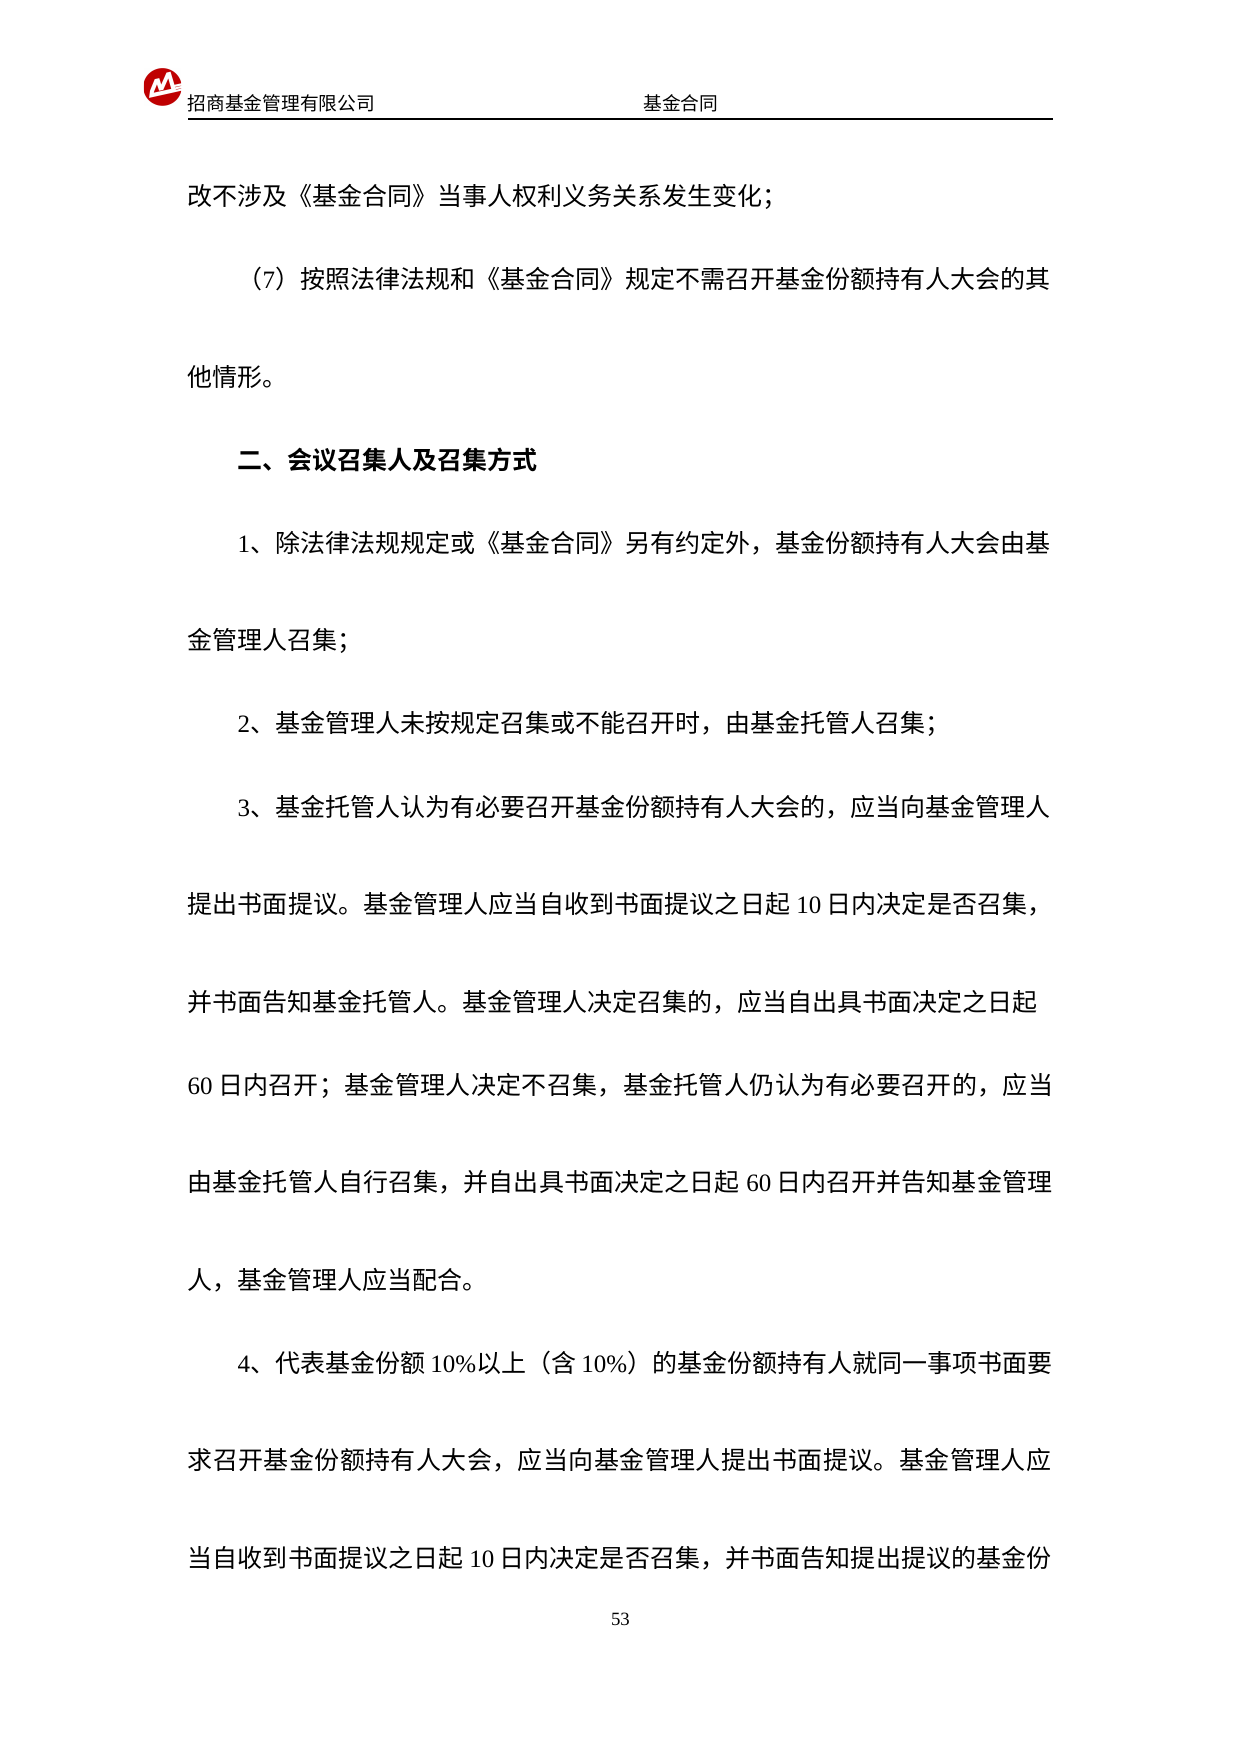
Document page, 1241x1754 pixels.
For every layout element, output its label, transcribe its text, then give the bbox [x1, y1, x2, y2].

text 二、会议召集人及召集方式 [187, 426, 1053, 491]
text （7）按照法律法规和《基金合同》规定不需召开基金份额持有人大会的其他情形。 [187, 245, 1053, 408]
text 2、基金管理人未按规定召集或不能召开时，由基金托管人召集； [187, 689, 1053, 754]
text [187, 162, 1053, 227]
text 60日内召开；基金管理人决定不召集，基金托管人仍认为有必要召开的，应当由基金托管人自行召集，并自出具书面决定之日起60日内召开并告知基金管理人，基金管理人应当配合。 [187, 1051, 1053, 1311]
text 1、除法律法规规定或《基金合同》另有约定外，基金份额持有人大会由基金管理人召集； [187, 509, 1053, 671]
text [187, 1329, 1053, 1589]
picture [143, 68, 182, 106]
text 3、基金托管人认为有必要召开基金份额持有人大会的，应当向基金管理人提出书面提议。基金管理人应当自收到书面提议之日起10日内决定是否召集，并书面告知基金托管人。基金管理人决定召集的，应当自出具书面决定之日起 [187, 773, 1053, 1033]
